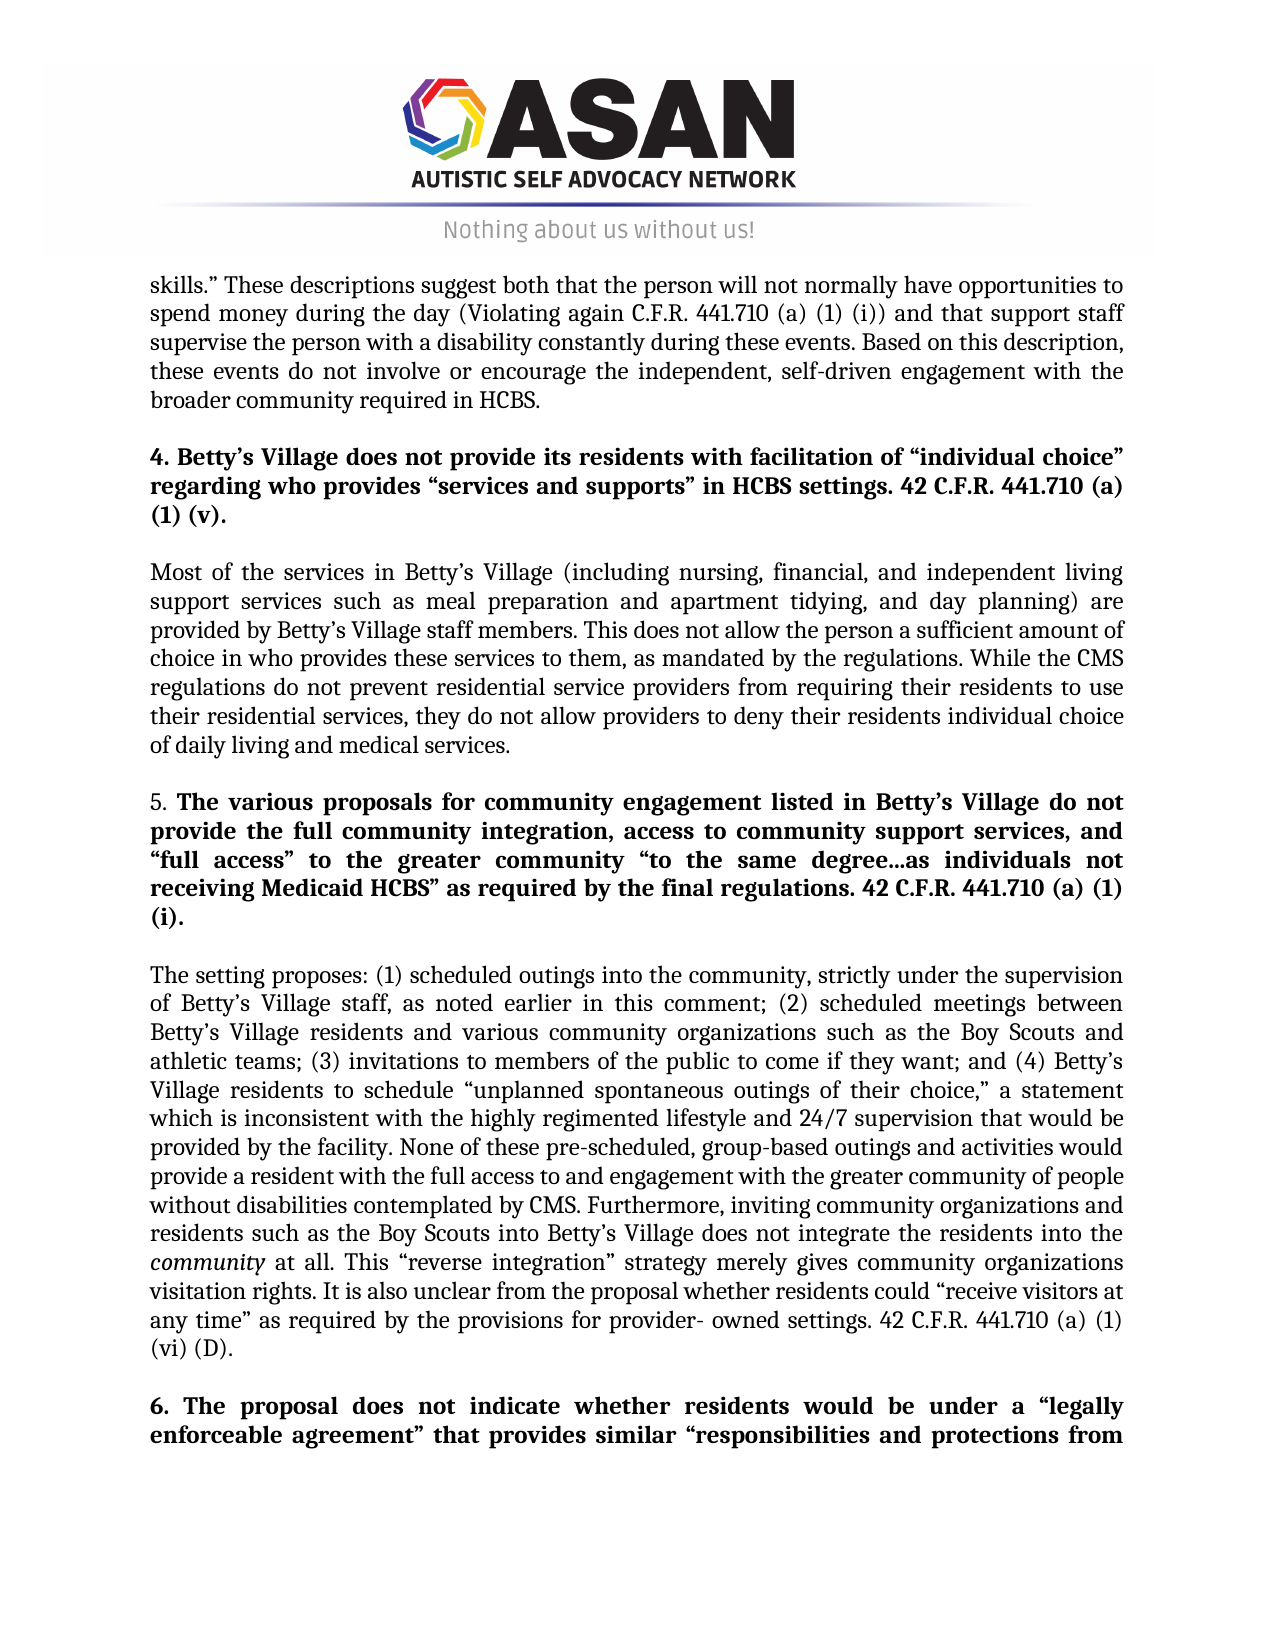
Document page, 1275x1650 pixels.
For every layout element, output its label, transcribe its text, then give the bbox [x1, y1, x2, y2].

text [150, 1392, 1125, 1449]
text 4. Betty’s Village does not provide its residents with facilitation of “individual choice” regarding who provides “services and supports” in HCBS settings. 42 C.F.R. 441.710 (a) (1) (v). [150, 443, 1125, 529]
picture [42, 64, 1155, 257]
text 5. The various proposals for community engagement listed in Betty’s Village do not provide the full community integration, access to community support services, and “full access” to the greater community “to the same degree...as individuals not receiving Medicaid HCBS” as required by the final regulations. 42 C.F.R. 441.710 (a) (1) (i). [150, 788, 1125, 932]
text Most of the services in Betty’s Village (including nursing, financial, and independent living support services such as meal preparation and apartment tidying, and day planning) are provided by Betty’s Village staff members. This does not allow the person a sufficient amount of choice in who provides these services to them, as mandated by the regulations. While the CMS regulations do not prevent residential service providers from requiring their residents to use their residential services, they do not allow providers to deny their residents individual choice of daily living and medical services. [150, 558, 1125, 759]
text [150, 150, 1125, 414]
text The setting proposes: (1) scheduled outings into the community, strictly under the supervision of Betty’s Village staff, as noted earlier in this comment; (2) scheduled meetings between Betty’s Village residents and various community organizations such as the Boy Scouts and athletic teams; (3) invitations to members of the public to come if they want; and (4) Betty’s Village residents to schedule “unplanned spontaneous outings of their choice,” a statement which is inconsistent with the highly regimented lifestyle and 24/7 supervision that would be provided by the facility. None of these pre-scheduled, group-based outings and activities would provide a resident with the full access to and engagement with the greater community of people without disabilities contemplated by CMS. Furthermore, inviting community organizations and residents such as the Boy Scouts into Betty’s Village does not integrate the residents into the community at all. This “reverse integration” strategy merely gives community organizations visitation rights. It is also unclear from the proposal whether residents could “receive visitors at any time” as required by the provisions for provider- owned settings. 42 C.F.R. 441.710 (a) (1) (vi) (D). [150, 961, 1125, 1363]
